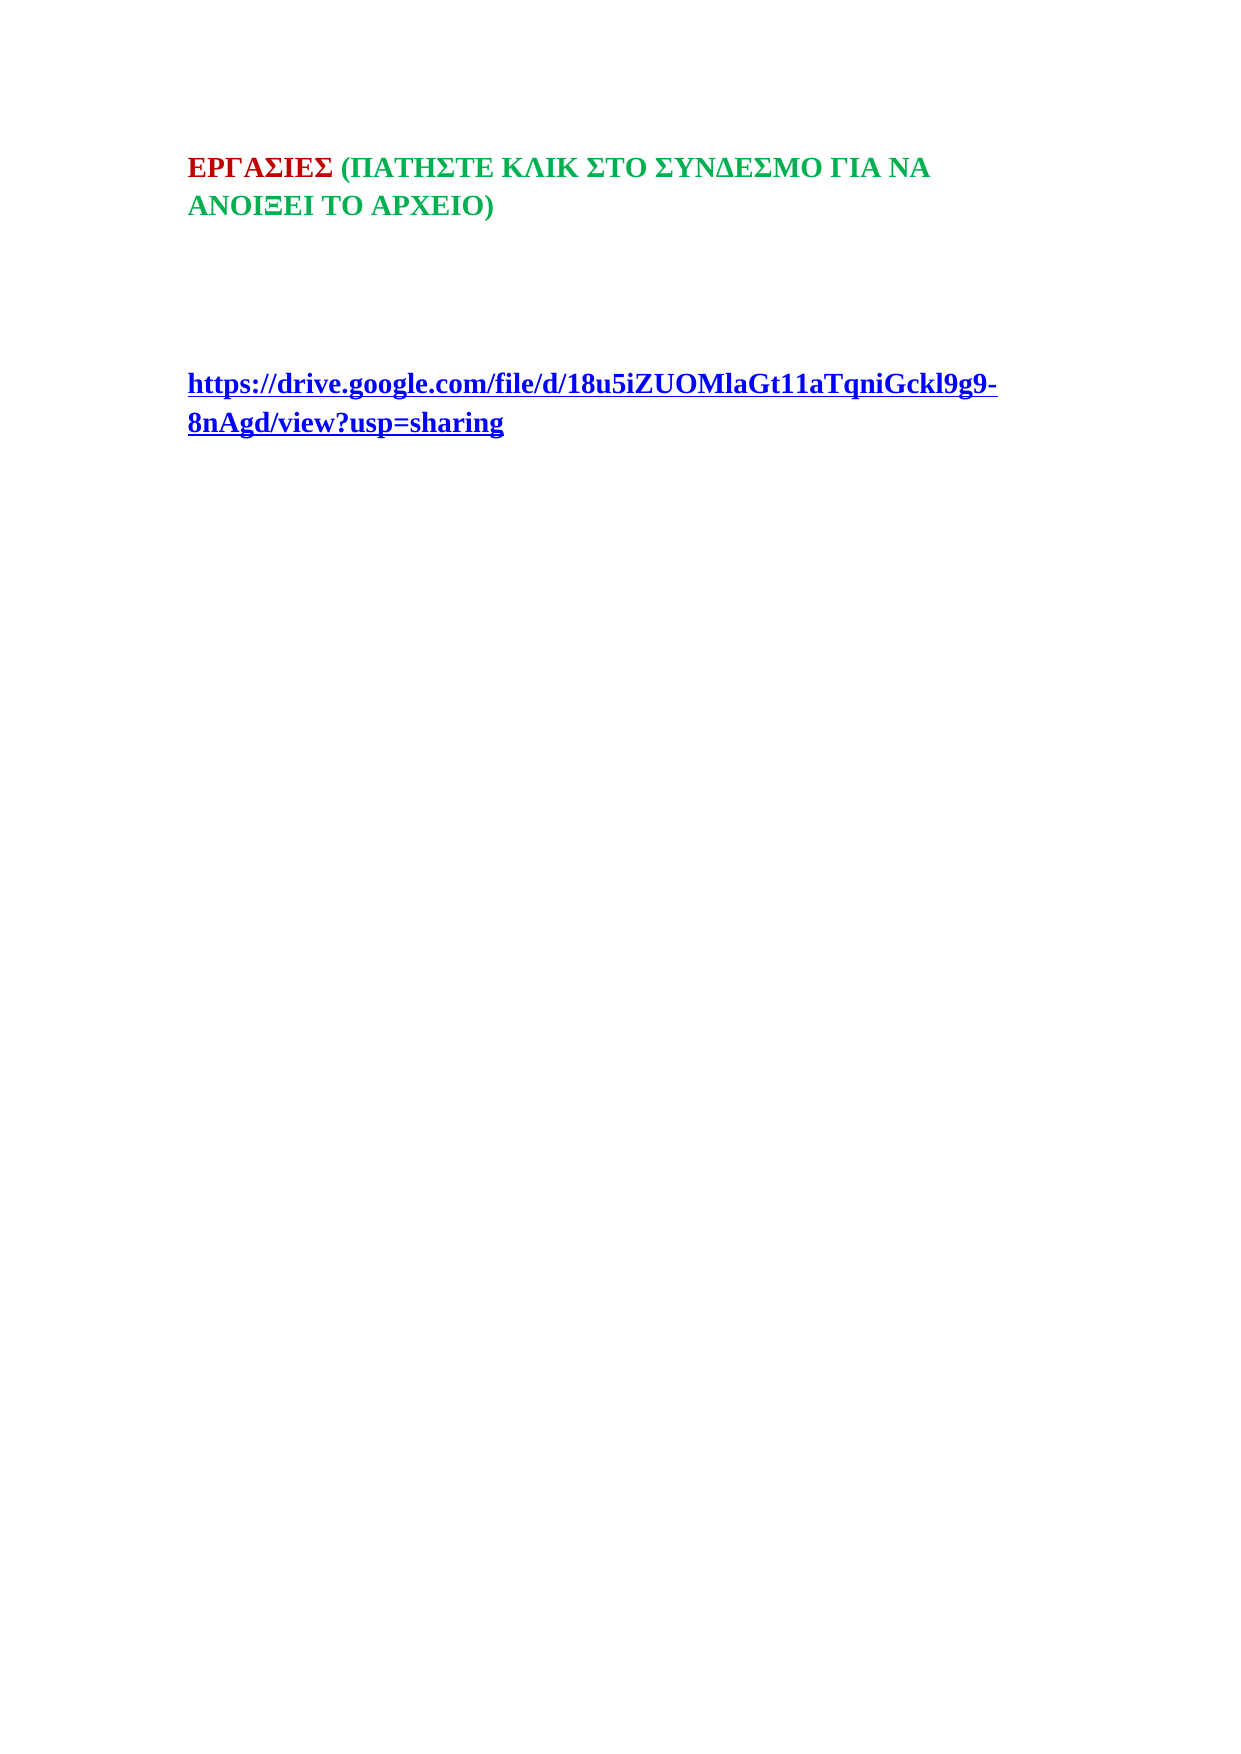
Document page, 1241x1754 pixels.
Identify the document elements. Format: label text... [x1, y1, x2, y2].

text https://drive.google.com/file/d/18u5iZUOMlaGt11aTqniGckl9g9-8nAgd/view?usp=sharing [187, 367, 1053, 439]
text ΕΡΓΑΣΙΕΣ (ΠΑΤΗΣΤΕ ΚΛΙΚ ΣΤΟ ΣΥΝΔΕΣΜΟ ΓΙΑ ΝΑ ΑΝΟΙΞΕΙ ΤΟ ΑΡΧΕΙΟ) [187, 150, 1053, 222]
